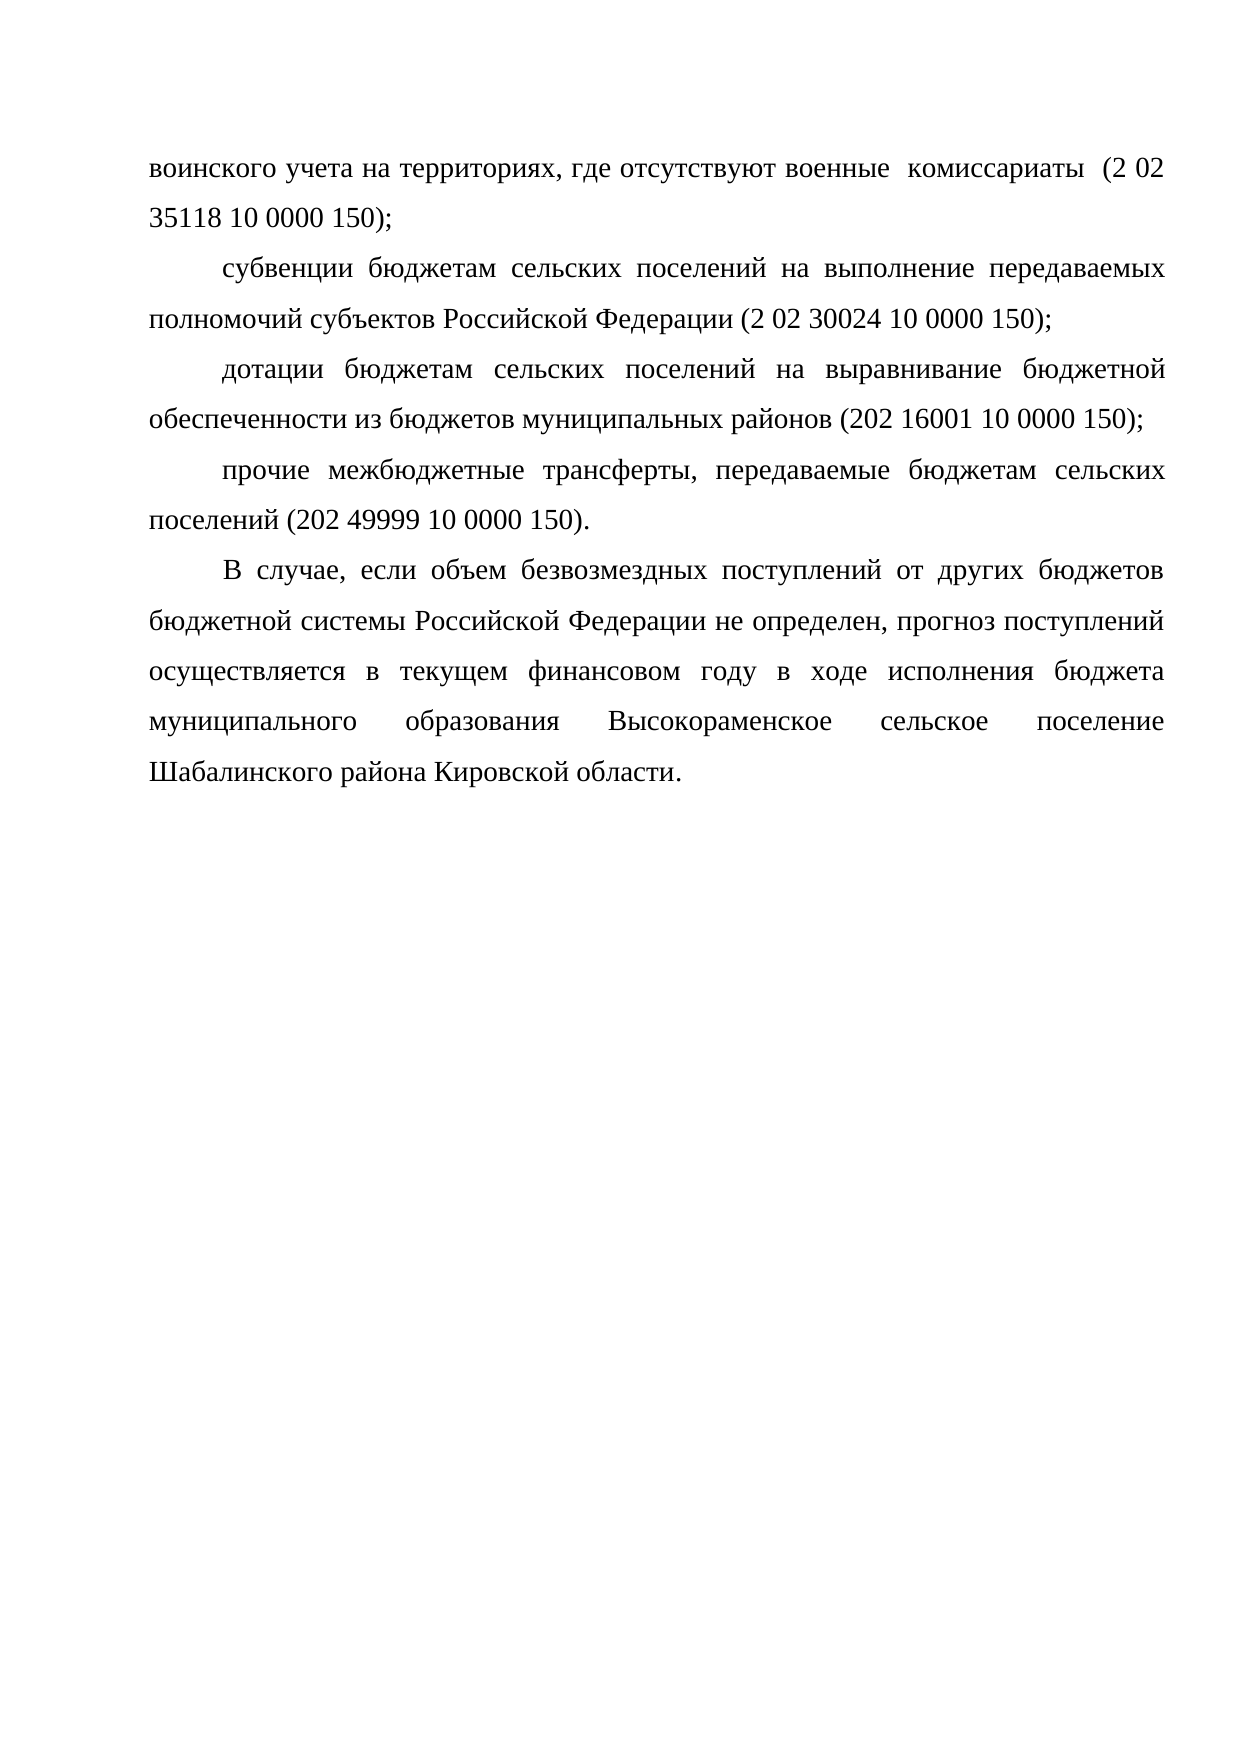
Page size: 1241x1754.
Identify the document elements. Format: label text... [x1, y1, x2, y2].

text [149, 150, 1166, 234]
text В случае, если объем безвозмездных поступлений от других бюджетов бюджетной системы Российской Федерации не определен, прогноз поступлений осуществляется в текущем финансовом году в ходе исполнения бюджета муниципального образования Высокораменское сельское поселение Шабалинского района Кировской области. [149, 552, 1165, 787]
text прочие межбюджетные трансферты, передаваемые бюджетам сельских поселений (202 49999 10 0000 150). [149, 452, 1166, 536]
text дотации бюджетам сельских поселений на выравнивание бюджетной обеспеченности из бюджетов муниципальных районов (202 16001 10 0000 150); [149, 351, 1166, 435]
text субвенции бюджетам сельских поселений на выполнение передаваемых полномочий субъектов Российской Федерации (2 02 30024 10 0000 150); [149, 251, 1166, 334]
